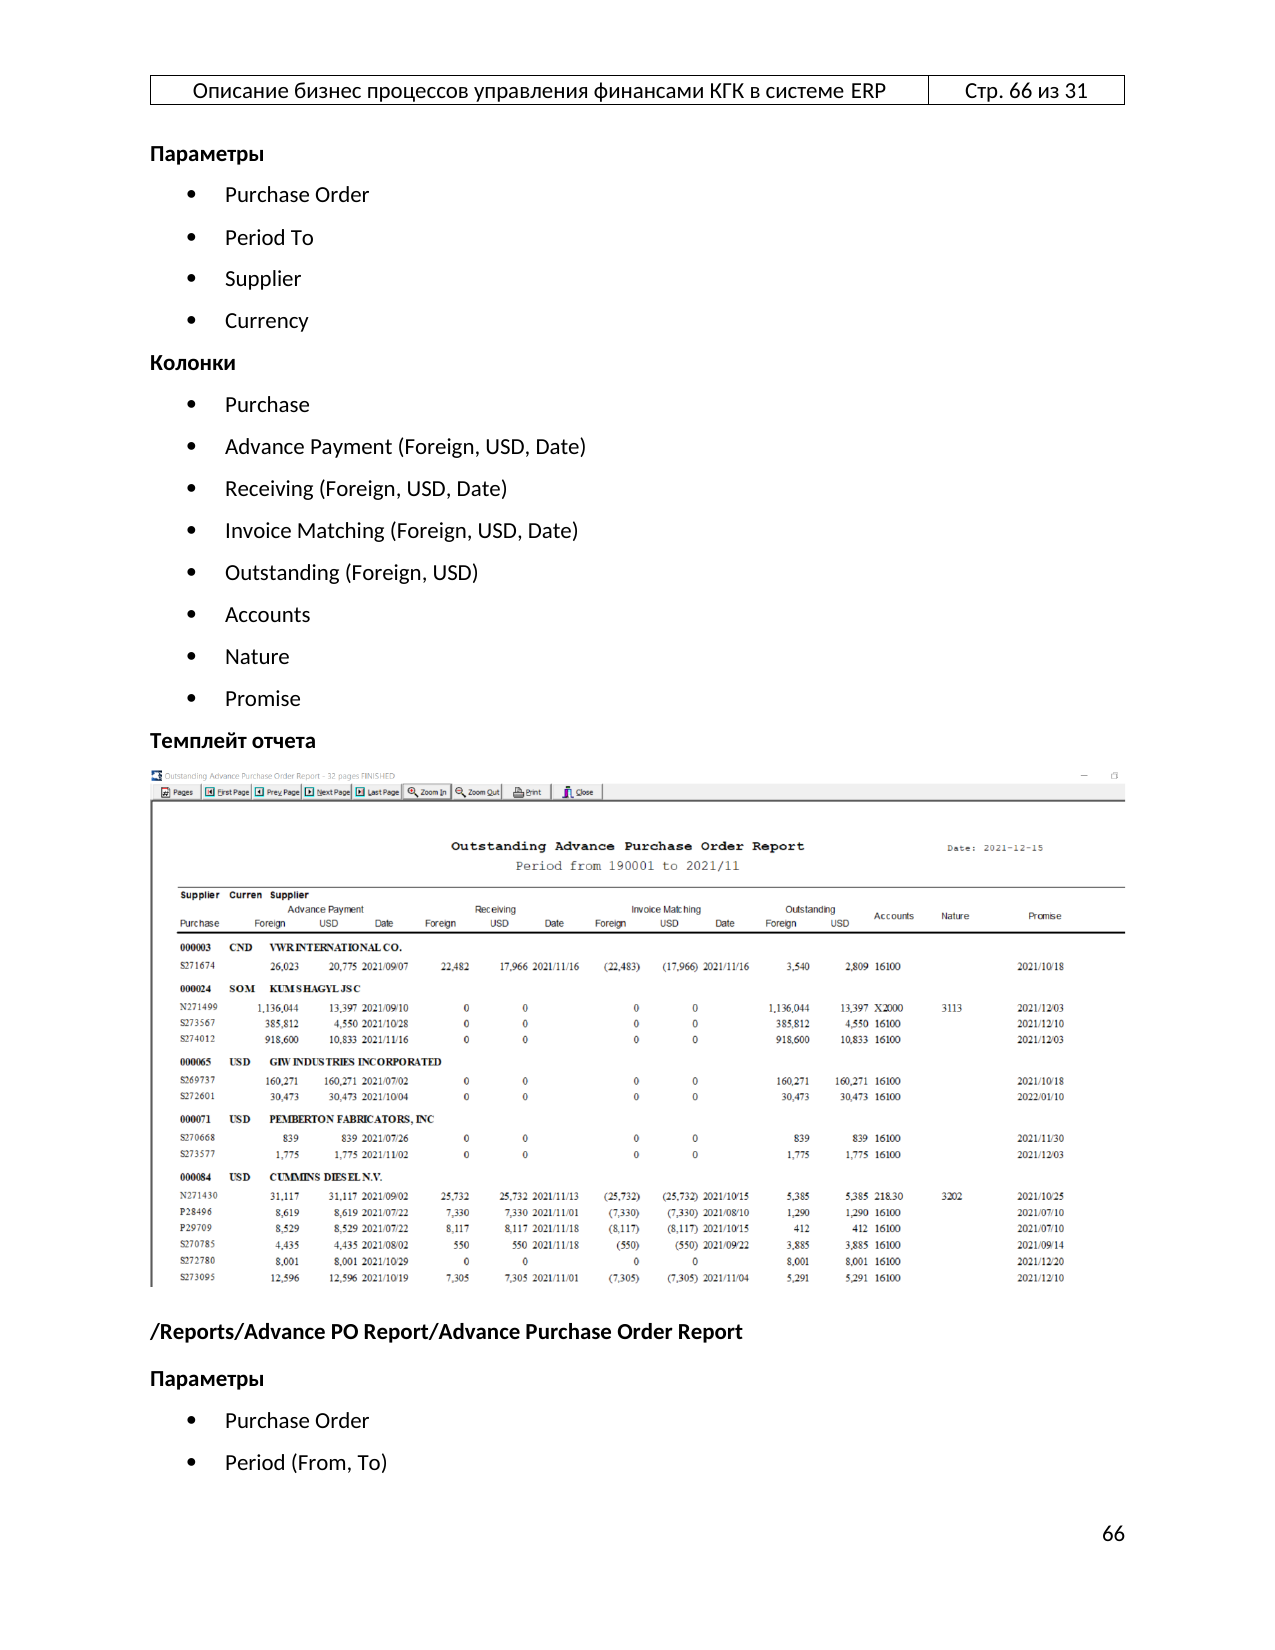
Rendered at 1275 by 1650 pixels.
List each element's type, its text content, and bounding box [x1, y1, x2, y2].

text /Reports/Advance PO Report/Advance Purchase Order Report [150, 1317, 1125, 1345]
list Outstanding (Foreign, USD) [187, 558, 1125, 586]
list Purchase Order [187, 1406, 1125, 1434]
list Advance Payment (Foreign, USD, Date) [187, 432, 1125, 461]
text Колонки [150, 348, 1125, 377]
list Period To [187, 223, 1125, 251]
list Period (From, To) [187, 1448, 1125, 1476]
text Параметры [150, 139, 1125, 167]
list Purchase [187, 391, 1125, 418]
text Параметры [150, 1364, 1125, 1392]
list Receiving (Foreign, USD, Date) [187, 474, 1125, 502]
list Currency [187, 307, 1125, 334]
list Nature [187, 642, 1125, 670]
list Promise [187, 684, 1125, 712]
list Supplier [187, 264, 1125, 293]
list Accounts [187, 600, 1125, 628]
list Purchase Order [187, 181, 1125, 209]
text Темплейт отчета [150, 726, 1125, 754]
picture [150, 768, 1125, 1287]
list Invoice Matching (Foreign, USD, Date) [187, 516, 1125, 544]
